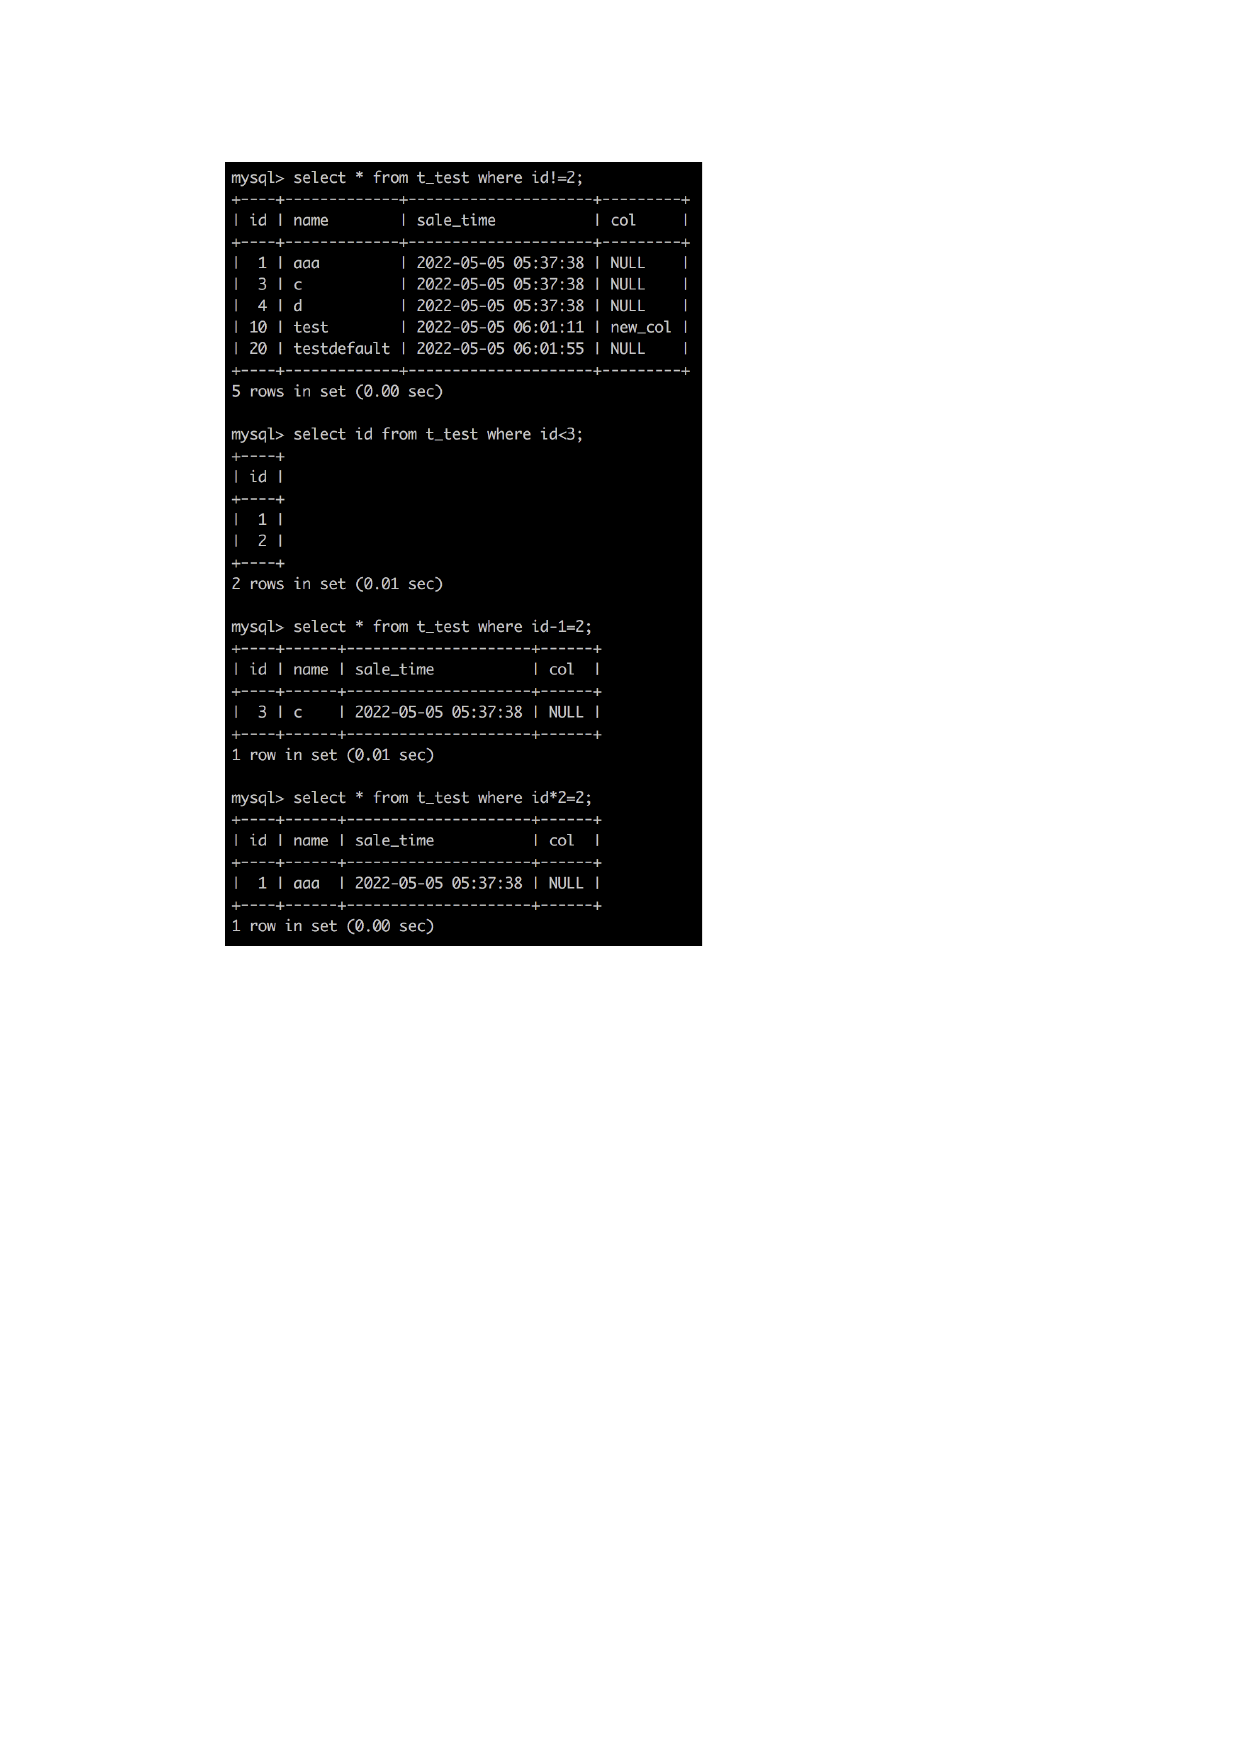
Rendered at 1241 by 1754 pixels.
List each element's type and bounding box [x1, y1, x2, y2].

picture [225, 162, 703, 946]
